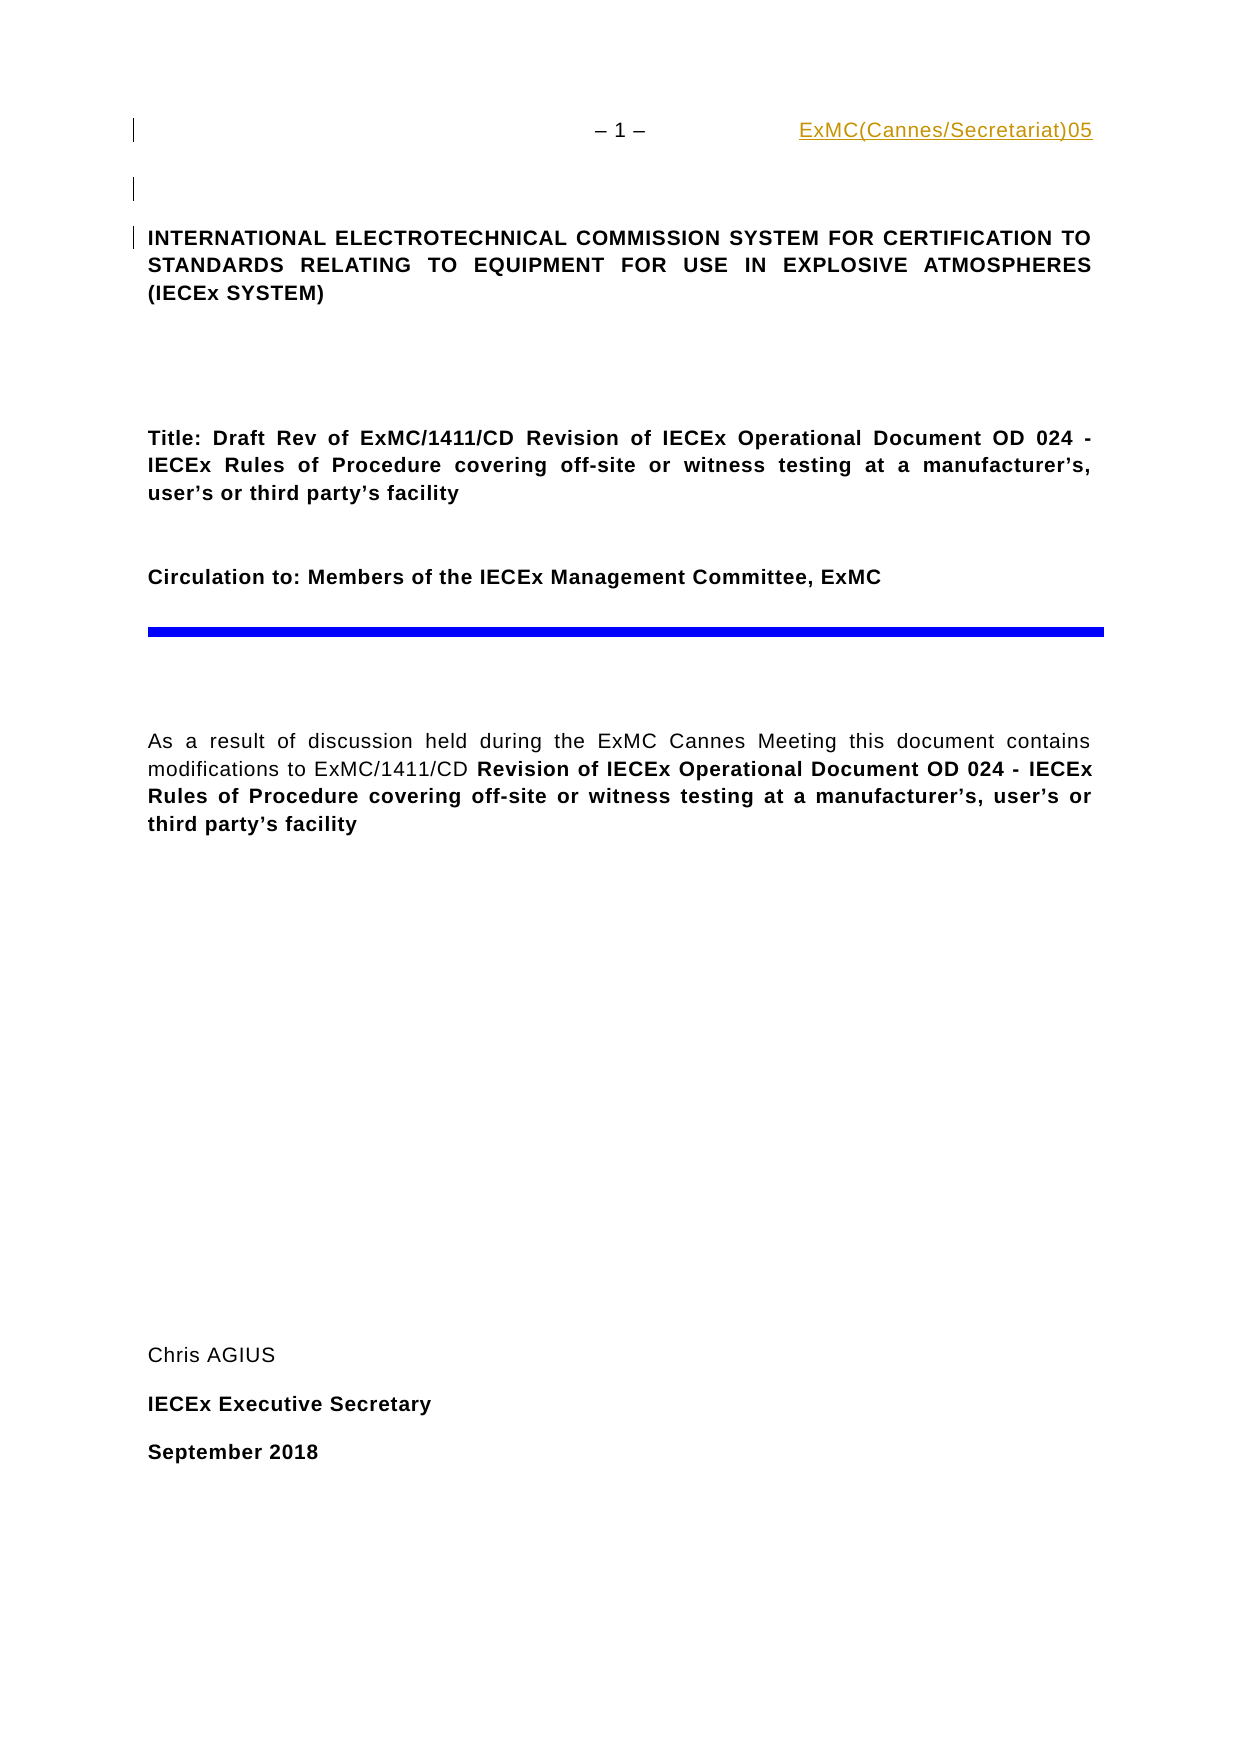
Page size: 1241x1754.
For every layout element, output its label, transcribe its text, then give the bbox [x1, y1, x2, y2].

text September 2018 [148, 1440, 1092, 1464]
text Circulation to: Members of the IECEx Management Committee, ExMC [148, 565, 1092, 589]
text INTERNATIONAL ELECTROTECHNICAL COMMISSION SYSTEM FOR CERTIFICATION TO STANDARDS RELATING TO EQUIPMENT FOR USE IN EXPLOSIVE ATMOSPHERES (IECEx SYSTEM) [148, 226, 1092, 304]
text As a result of discussion held during the ExMC Cannes Meeting this document contains modifications to ExMC/1411/CD Revision of IECEx Operational Document OD 024 - IECEx Rules of Procedure covering off-site or witness testing at a manufacturer’s, user’s or third party’s facility [148, 729, 1092, 835]
text Title: Draft Rev of ExMC/1411/CD Revision of IECEx Operational Document OD 024 - IECEx Rules of Procedure covering off-site or witness testing at a manufacturer’s, user’s or third party’s facility [148, 426, 1092, 504]
text Chris AGIUS [148, 1343, 1092, 1367]
text IECEx Executive Secretary [148, 1391, 1092, 1415]
